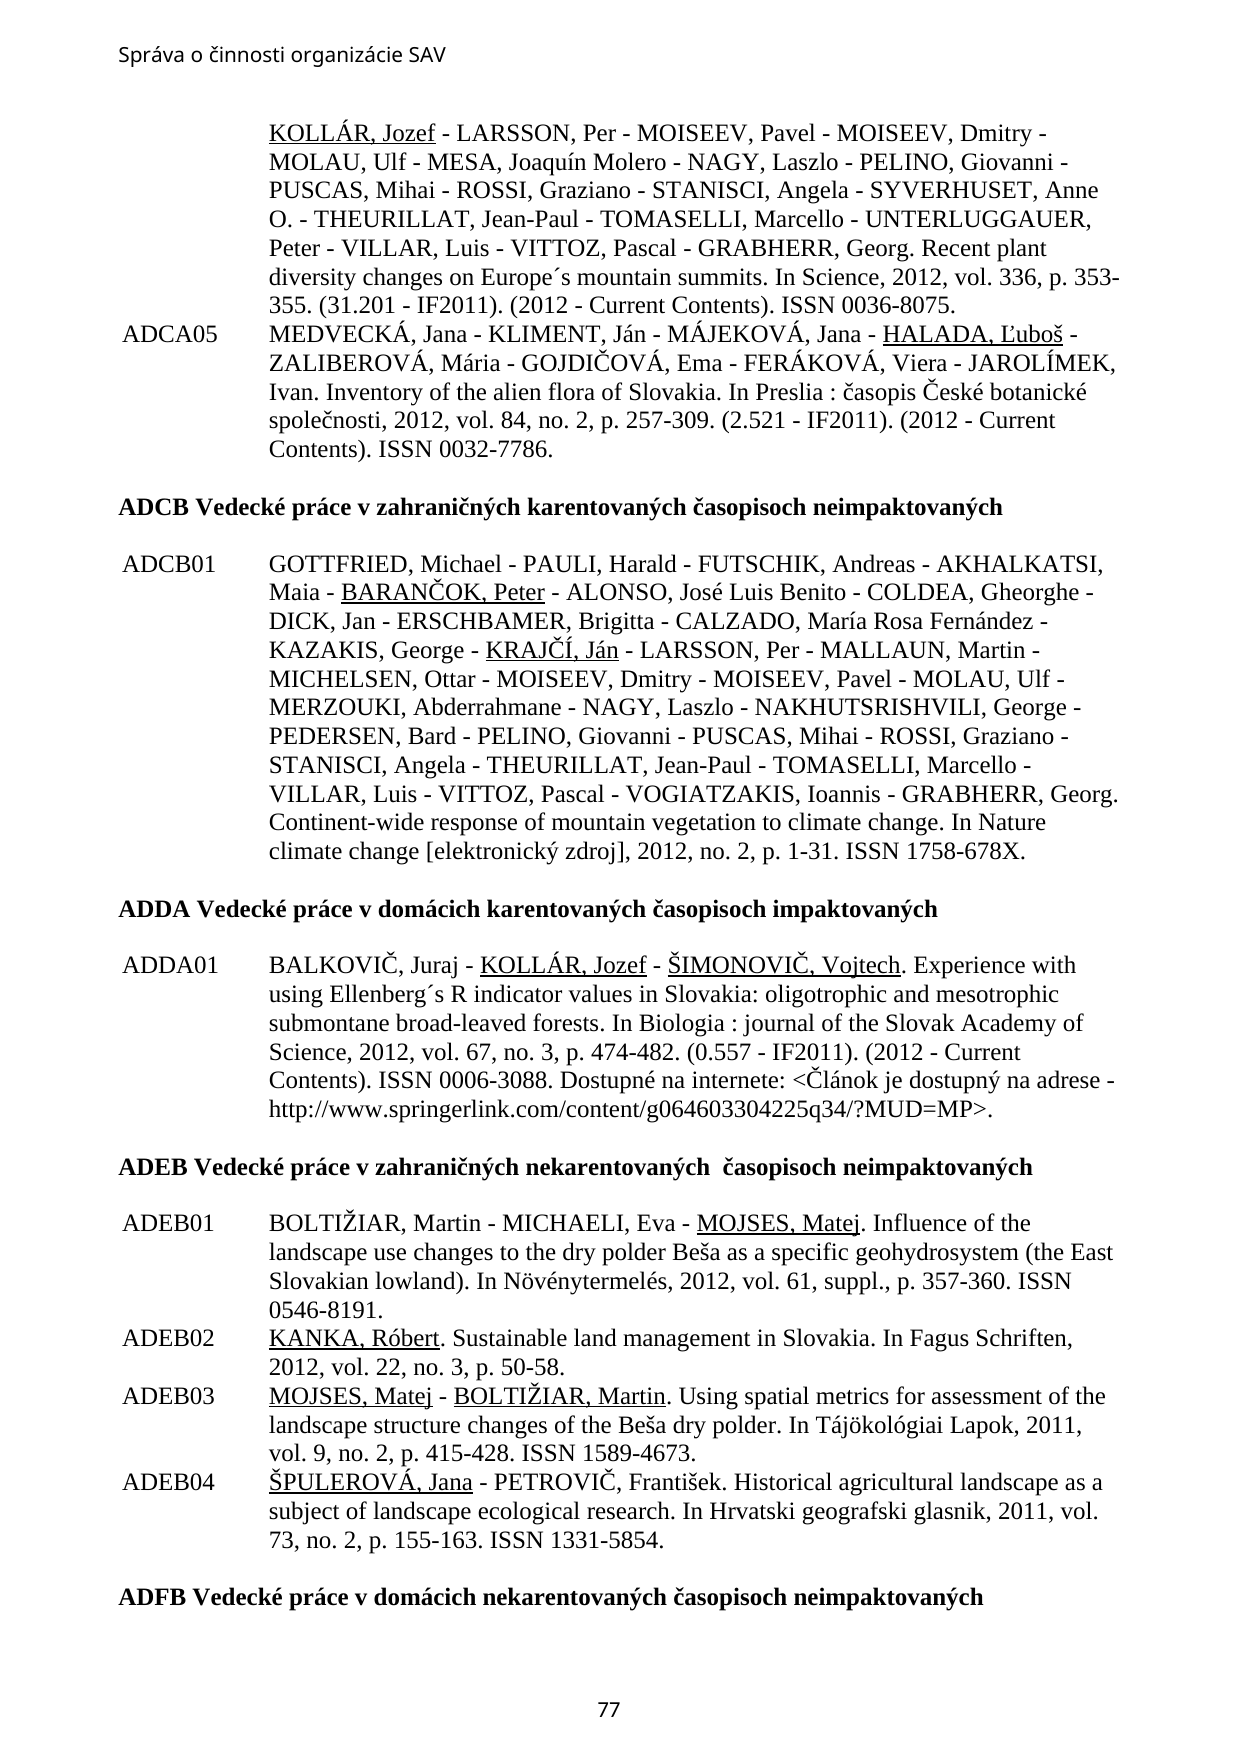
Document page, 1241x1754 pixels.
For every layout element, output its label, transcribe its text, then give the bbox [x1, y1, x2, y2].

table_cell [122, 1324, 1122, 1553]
text ADCB Vedecké práce v zahraničných karentovaných časopisoch neimpaktovaných [118, 463, 1122, 549]
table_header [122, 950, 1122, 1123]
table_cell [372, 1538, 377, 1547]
text ADDA Vedecké práce v domácich karentovaných časopisoch impaktovaných [118, 865, 1122, 950]
text ADEB Vedecké práce v zahraničných nekarentovaných časopisoch neimpaktovaných [118, 1123, 1122, 1208]
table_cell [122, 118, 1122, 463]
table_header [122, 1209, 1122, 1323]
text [118, 1553, 1122, 1611]
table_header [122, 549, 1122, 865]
